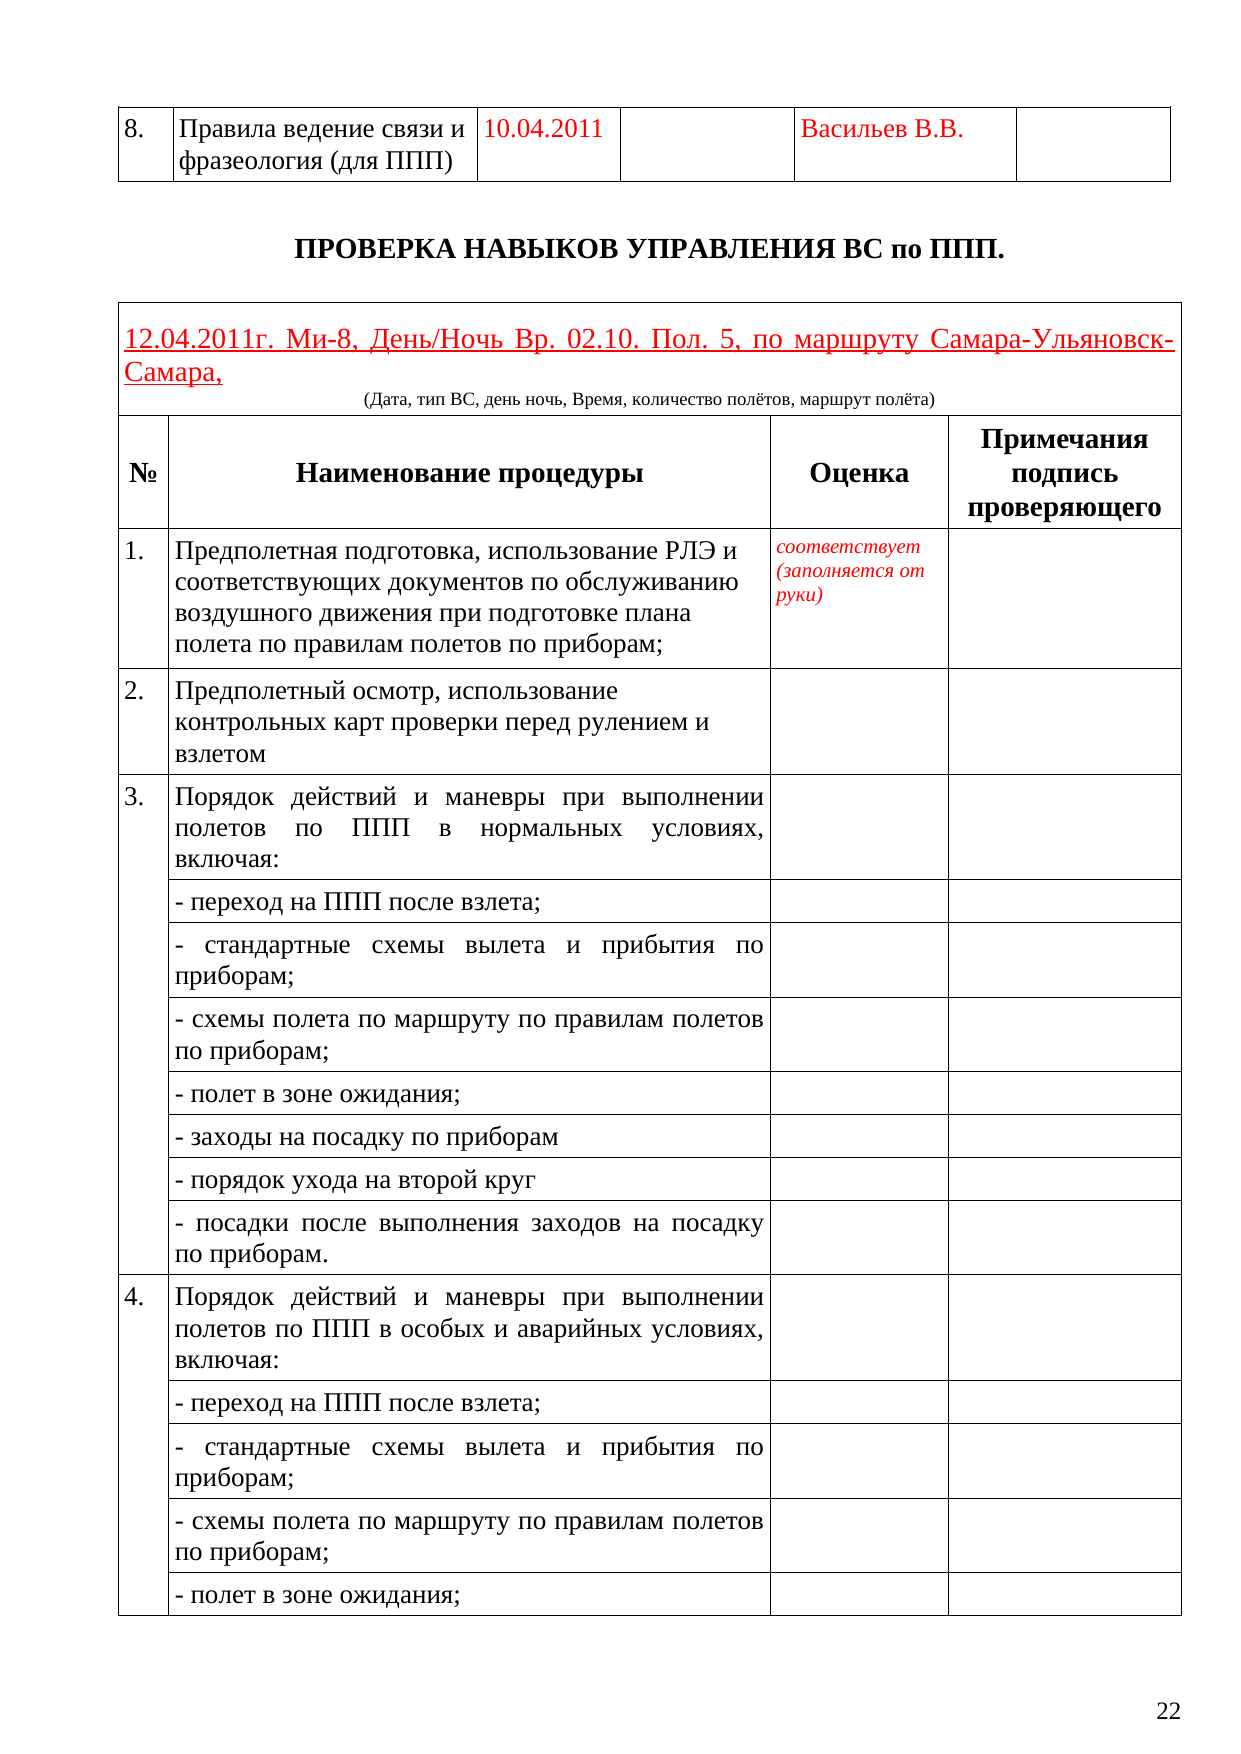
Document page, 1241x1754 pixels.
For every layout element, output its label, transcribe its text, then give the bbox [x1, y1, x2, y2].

table_cell - заходы на посадку по приборам [169, 1115, 770, 1157]
table_cell - переход на ППП после взлета; [169, 880, 770, 922]
table_cell - стандартные схемы вылета и прибытия по приборам; [169, 1424, 770, 1498]
table_cell [771, 880, 948, 922]
table_cell [771, 998, 948, 1071]
table_header 12.04.2011г. Ми-8, День/Ночь Вр. 02.10. Пол. 5, по маршруту Самара-Ульяновск-Самара, (Дата, тип ВС, день ночь, Время, количество полётов, маршрут полёта) [119, 303, 1181, 415]
table_cell [771, 775, 948, 879]
table_cell [949, 1158, 1181, 1200]
table_cell 10.04.2011 [478, 108, 620, 181]
table_cell Примечания подпись проверяющего [949, 416, 1181, 528]
table_cell 3. [119, 775, 168, 1274]
table_cell соответствует (заполняется от руки) [771, 529, 948, 668]
table_cell Васильев В.В. [795, 108, 1016, 181]
table_cell Порядок действий и маневры при выполнении полетов по ППП в особых и аварийных условиях, включая: [169, 1275, 770, 1380]
table_cell [949, 1072, 1181, 1114]
text ПРОВЕРКА НАВЫКОВ УПРАВЛЕНИЯ ВС по ППП. [118, 231, 1181, 265]
table_cell [949, 1499, 1181, 1572]
table_cell - посадки после выполнения заходов на посадку по приборам. [169, 1201, 770, 1274]
table_cell - полет в зоне ожидания; [169, 1573, 770, 1615]
table_cell [949, 923, 1181, 996]
table_cell [949, 880, 1181, 922]
table_cell [949, 1573, 1181, 1615]
table_cell Оценка [771, 416, 948, 528]
table_cell [1017, 108, 1170, 181]
table_cell [949, 998, 1181, 1071]
table_cell Предполетная подготовка, использование РЛЭ и соответствующих документов по обслуживанию воздушного движения при подготовке плана полета по правилам полетов по приборам; [169, 529, 770, 668]
table_cell [949, 1424, 1181, 1498]
table_cell [771, 1275, 948, 1380]
table_cell [771, 669, 948, 773]
table_cell Наименование процедуры [169, 416, 770, 528]
table_cell [771, 923, 948, 996]
table_cell [949, 669, 1181, 773]
table_cell 8. [119, 108, 173, 181]
table_cell Правила ведение связи и фразеология (для ППП) [174, 108, 477, 181]
table_cell [771, 1424, 948, 1498]
table_cell [771, 1201, 948, 1274]
table_cell [771, 1072, 948, 1114]
table_cell [771, 1158, 948, 1200]
table_cell - порядок ухода на второй круг [169, 1158, 770, 1200]
table_cell Порядок действий и маневры при выполнении полетов по ППП в нормальных условиях, включая: [169, 775, 770, 879]
table_cell [949, 1201, 1181, 1274]
table_cell 2. [119, 669, 168, 773]
table_cell [621, 108, 794, 181]
table_cell [771, 1573, 948, 1615]
table_cell 4. [119, 1275, 168, 1615]
table_cell [771, 1115, 948, 1157]
table_cell - схемы полета по маршруту по правилам полетов по приборам; [169, 998, 770, 1071]
table_cell [949, 529, 1181, 668]
table_cell - схемы полета по маршруту по правилам полетов по приборам; [169, 1499, 770, 1572]
table_cell № [119, 416, 168, 528]
table_cell - стандартные схемы вылета и прибытия по приборам; [169, 923, 770, 996]
table_cell [949, 775, 1181, 879]
table_cell [771, 1381, 948, 1423]
table_cell [771, 1499, 948, 1572]
table_cell [949, 1275, 1181, 1380]
table_cell - полет в зоне ожидания; [169, 1072, 770, 1114]
table_cell [949, 1381, 1181, 1423]
table_cell Предполетный осмотр, использование контрольных карт проверки перед рулением и взлетом [169, 669, 770, 773]
table_cell 1. [119, 529, 168, 668]
table_cell [949, 1115, 1181, 1157]
table_cell - переход на ППП после взлета; [169, 1381, 770, 1423]
